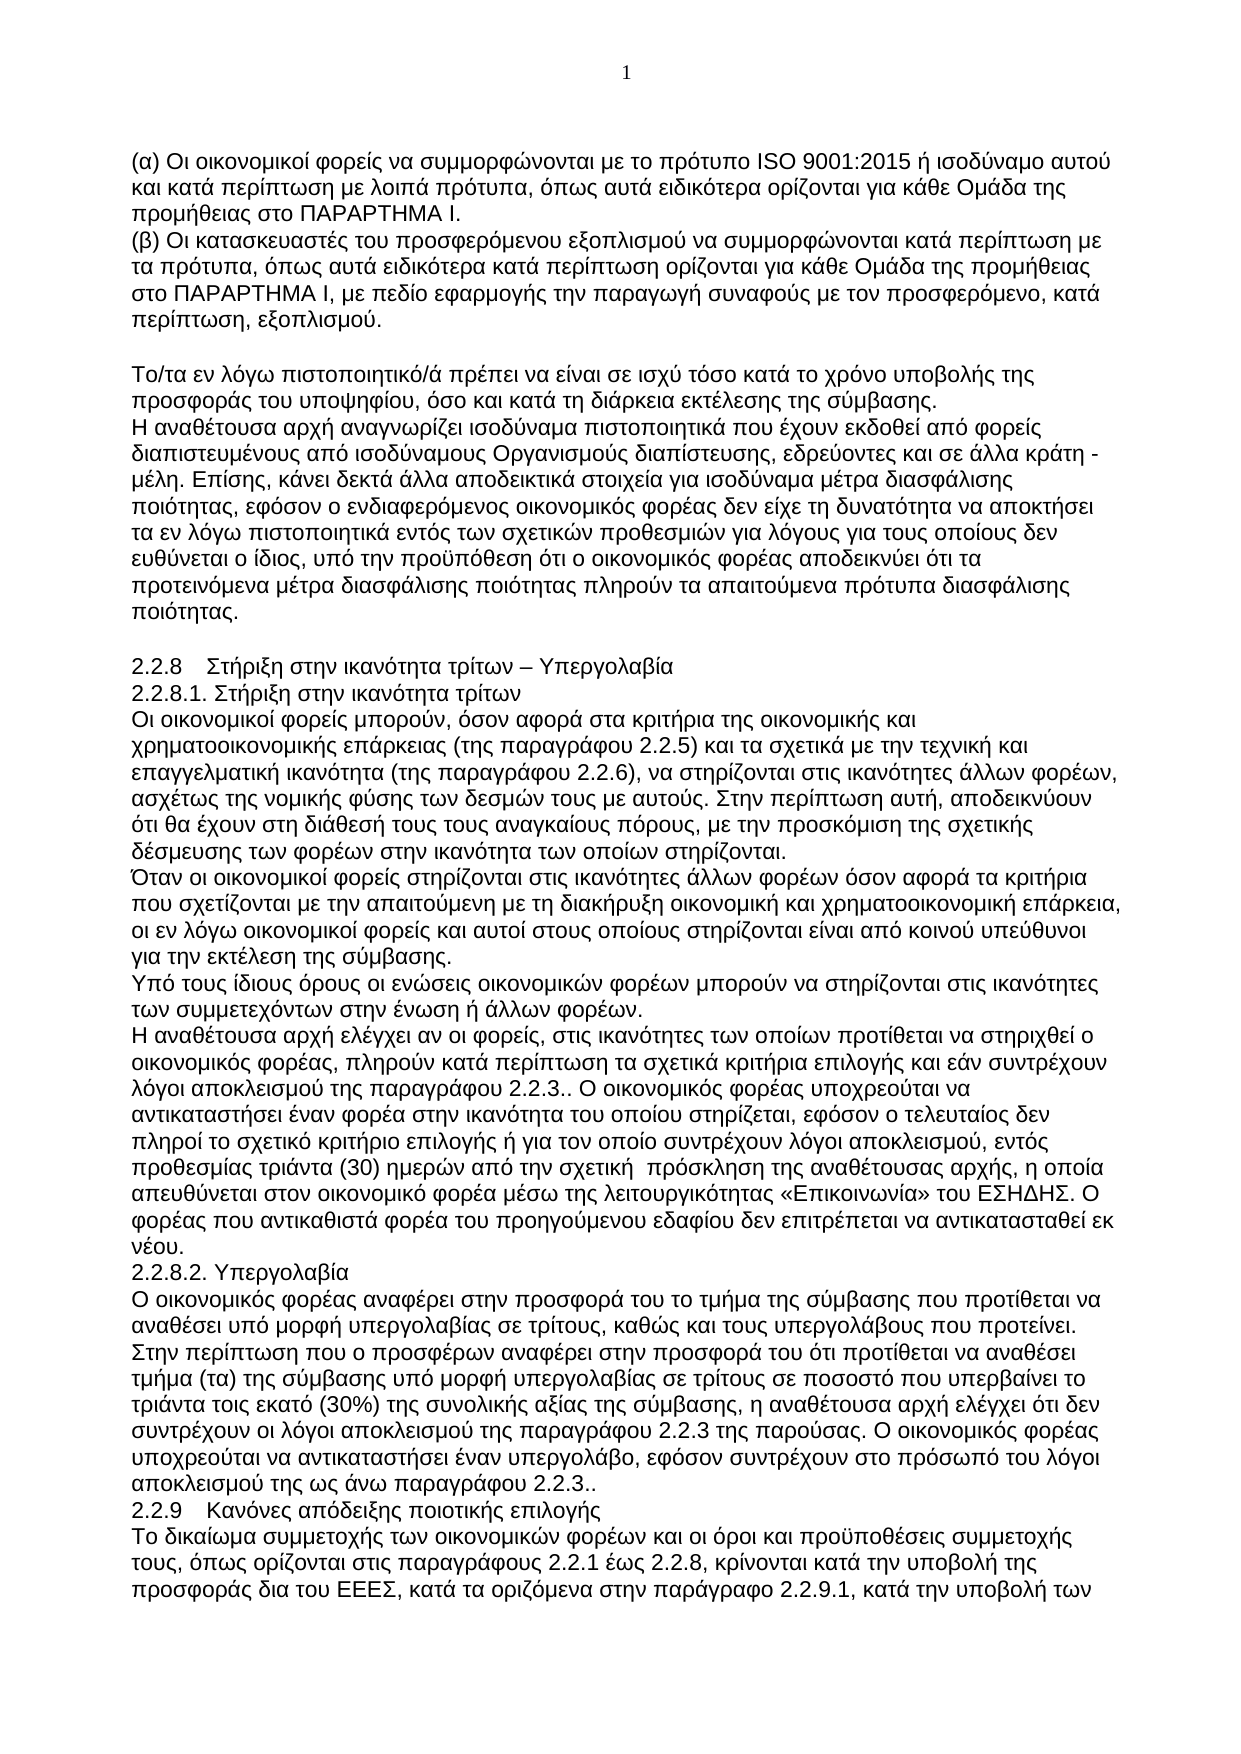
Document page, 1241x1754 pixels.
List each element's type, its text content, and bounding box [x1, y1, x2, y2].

text (α) Οι οικονομικοί φορείς να συμμορφώνονται με το πρότυπο ΙSO 9001:2015 ή ισοδύναμο αυτού και κατά περίπτωση με λοιπά πρότυπα, όπως αυτά ειδικότερα ορίζονται για κάθε Ομάδα της προμήθειας στο ΠΑΡΑΡΤΗΜΑ Ι. [131, 148, 1122, 227]
text Ο οικονομικός φορέας αναφέρει στην προσφορά του το τμήμα της σύμβασης που προτίθεται να αναθέσει υπό μορφή υπεργολαβίας σε τρίτους, καθώς και τους υπεργολάβους που προτείνει. Στην περίπτωση που o προσφέρων αναφέρει στην προσφορά του ότι προτίθεται να αναθέσει τμήμα (τα) της σύμβασης υπό μορφή υπεργολαβίας σε τρίτους σε ποσοστό που υπερβαίνει το τριάντα τοις εκατό (30%) της συνολικής αξίας της σύμβασης, η αναθέτουσα αρχή ελέγχει ότι δεν συντρέχουν οι λόγοι αποκλεισμού της παραγράφου 2.2.3 της παρούσας. Ο οικονομικός φορέας υποχρεούται να αντικαταστήσει έναν υπεργολάβο, εφόσον συντρέχουν στο πρόσωπό του λόγοι αποκλεισμού της ως άνω παραγράφου 2.2.3.. [131, 1286, 1122, 1497]
text Η αναθέτουσα αρχή αναγνωρίζει ισοδύναμα πιστοποιητικά που έχουν εκδοθεί από φορείς διαπιστευμένους από ισοδύναμους Οργανισμούς διαπίστευσης, εδρεύοντες και σε άλλα κράτη - μέλη. Επίσης, κάνει δεκτά άλλα αποδεικτικά στοιχεία για ισοδύναμα μέτρα διασφάλισης ποιότητας, εφόσον ο ενδιαφερόμενος οικονομικός φορέας δεν είχε τη δυνατότητα να αποκτήσει τα εν λόγω πιστοποιητικά εντός των σχετικών προθεσμιών για λόγους για τους οποίους δεν ευθύνεται ο ίδιος, υπό την προϋπόθεση ότι ο οικονομικός φορέας αποδεικνύει ότι τα προτεινόμενα μέτρα διασφάλισης ποιότητας πληρούν τα απαιτούμενα πρότυπα διασφάλισης ποιότητας. [131, 414, 1122, 624]
text Η αναθέτουσα αρχή ελέγχει αν οι φορείς, στις ικανότητες των οποίων προτίθεται να στηριχθεί ο οικονομικός φορέας, πληρούν κατά περίπτωση τα σχετικά κριτήρια επιλογής και εάν συντρέχουν λόγοι αποκλεισμού της παραγράφου 2.2.3.. Ο οικονομικός φορέας υποχρεούται να αντικαταστήσει έναν φορέα στην ικανότητα του οποίου στηρίζεται, εφόσον ο τελευταίος δεν πληροί το σχετικό κριτήριο επιλογής ή για τον οποίο συντρέχουν λόγοι αποκλεισμού, εντός προθεσμίας τριάντα (30) ημερών από την σχετική πρόσκληση της αναθέτουσας αρχής, η οποία απευθύνεται στον οικονομικό φορέα μέσω της λειτουργικότητας «Επικοινωνία» του ΕΣΗΔΗΣ. Ο φορέας που αντικαθιστά φορέα του προηγούμενου εδαφίου δεν επιτρέπεται να αντικατασταθεί εκ νέου. [131, 1022, 1122, 1259]
text Οι οικονομικοί φορείς μπορούν, όσον αφορά στα κριτήρια της οικονομικής και χρηματοοικονομικής επάρκειας (της παραγράφου 2.2.5) και τα σχετικά με την τεχνική και επαγγελματική ικανότητα (της παραγράφου 2.2.6), να στηρίζονται στις ικανότητες άλλων φορέων, ασχέτως της νομικής φύσης των δεσμών τους με αυτούς. Στην περίπτωση αυτή, αποδεικνύουν ότι θα έχουν στη διάθεσή τους τους αναγκαίους πόρους, με την προσκόμιση της σχετικής δέσμευσης των φορέων στην ικανότητα των οποίων στηρίζονται. [131, 706, 1122, 864]
text Υπό τους ίδιους όρους οι ενώσεις οικονομικών φορέων μπορούν να στηρίζονται στις ικανότητες των συμμετεχόντων στην ένωση ή άλλων φορέων. [131, 969, 1122, 1022]
text 2.2.8 Στήριξη στην ικανότητα τρίτων – Υπεργολαβία [131, 653, 1122, 679]
text Όταν οι οικονομικοί φορείς στηρίζονται στις ικανότητες άλλων φορέων όσον αφορά τα κριτήρια που σχετίζονται με την απαιτούμενη με τη διακήρυξη οικονομική και χρηματοοικονομική επάρκεια, οι εν λόγω οικονομικοί φορείς και αυτοί στους οποίους στηρίζονται είναι από κοινού υπεύθυνοι για την εκτέλεση της σύμβασης. [131, 864, 1122, 969]
text 2.2.8.2. Υπεργολαβία [131, 1259, 1122, 1286]
text (β) Οι κατασκευαστές του προσφερόμενου εξοπλισμού να συμμορφώνονται κατά περίπτωση με τα πρότυπα, όπως αυτά ειδικότερα κατά περίπτωση ορίζονται για κάθε Ομάδα της προμήθειας στο ΠΑΡΑΡΤΗΜΑ Ι, με πεδίο εφαρμογής την παραγωγή συναφούς με τον προσφερόμενο, κατά περίπτωση, εξοπλισμού. [131, 227, 1122, 332]
text 2.2.9 Κανόνες απόδειξης ποιοτικής επιλογής [131, 1497, 1122, 1523]
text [131, 1523, 1122, 1602]
text Το/τα εν λόγω πιστοποιητικό/ά πρέπει να είναι σε ισχύ τόσο κατά το χρόνο υποβολής της προσφοράς του υποψηφίου, όσο και κατά τη διάρκεια εκτέλεσης της σύμβασης. [131, 361, 1122, 414]
text 2.2.8.1. Στήριξη στην ικανότητα τρίτων [131, 679, 1122, 706]
